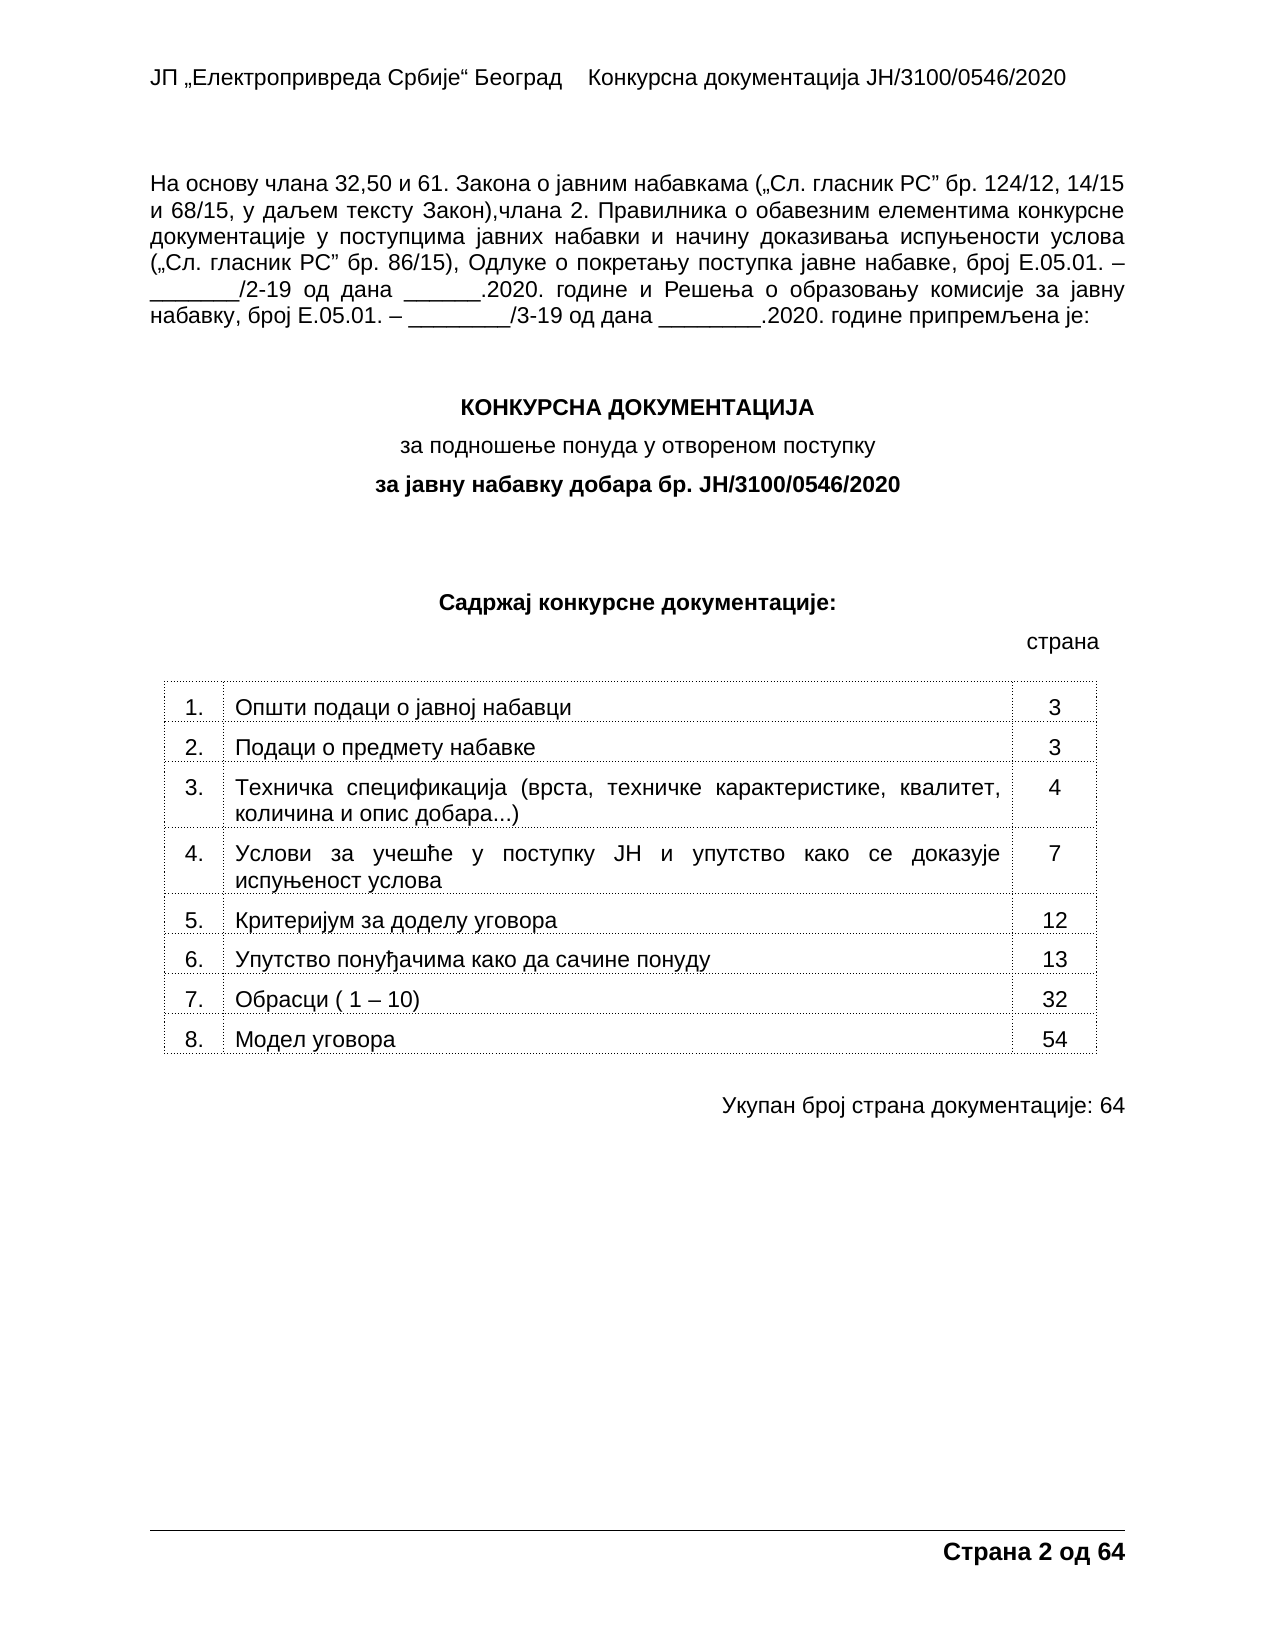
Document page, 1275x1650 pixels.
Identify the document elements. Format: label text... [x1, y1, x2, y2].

table_cell 13 [1013, 933, 1097, 973]
text за подношење понуда у отвореном поступку [150, 432, 1125, 459]
table_header 3 [1013, 681, 1097, 721]
table_cell 4 [1013, 761, 1097, 827]
table_cell 3. [165, 761, 223, 827]
text КОНКУРСНА ДОКУМЕНТАЦИЈА [150, 393, 1125, 420]
table_cell 2. [165, 721, 223, 761]
table_cell 4. [165, 827, 223, 893]
table_header 1. [165, 681, 223, 721]
text Укупан број страна документације: 64 [150, 1092, 1125, 1119]
title Садржај конкурсне документације: [150, 589, 1125, 616]
text за јавну набавку добара бр. ЈН/3100/0546/2020 [150, 471, 1125, 498]
table_cell Подаци о предмету набавке [224, 721, 1012, 761]
table_cell 3 [1013, 721, 1097, 761]
table_cell Критеријум за доделу уговора [224, 893, 1012, 933]
table_cell 8. [165, 1013, 223, 1053]
table_cell 54 [1013, 1013, 1097, 1053]
text На основу члана 32,50 и 61. Закона о јавним набавкама („Сл. гласник РС” бр. 124/12, 14/15 и 68/15, у даљем тексту Закон),члана 2. Правилника о обавезним елементима конкурсне документације у поступцима јавних набавки и начину доказивања испуњености услова („Сл. гласник РС” бр. 86/15), Одлуке о покретању поступка јавне набавке, број E.05.01. – _______/2-19 од дана ______.2020. године и Решења о образовању комисије за јавну набавку, број E.05.01. – ________/3-19 од дана ________.2020. године припремљена је: [150, 170, 1125, 328]
table_cell 7. [165, 973, 223, 1013]
table_cell 5. [165, 893, 223, 933]
table_cell 32 [1013, 973, 1097, 1013]
table_cell Обрасци ( 1 – 10) [224, 973, 1012, 1013]
table_cell 7 [1013, 827, 1097, 893]
table_cell Упутство понуђачима како да сачине понуду [224, 933, 1012, 973]
table_cell Услови за учешће у поступку ЈН и упутство како се доказује испуњеност услова [224, 827, 1012, 893]
table_cell Техничка спецификација (врста, техничке карактеристике, квалитет, количина и опис добара...) [224, 761, 1012, 827]
title страна [150, 628, 1125, 681]
table_header Општи подаци о јавној набавци [224, 681, 1012, 721]
table_cell 12 [1013, 893, 1097, 933]
table_cell Модел уговора [224, 1013, 1012, 1053]
table_cell 6. [165, 933, 223, 973]
